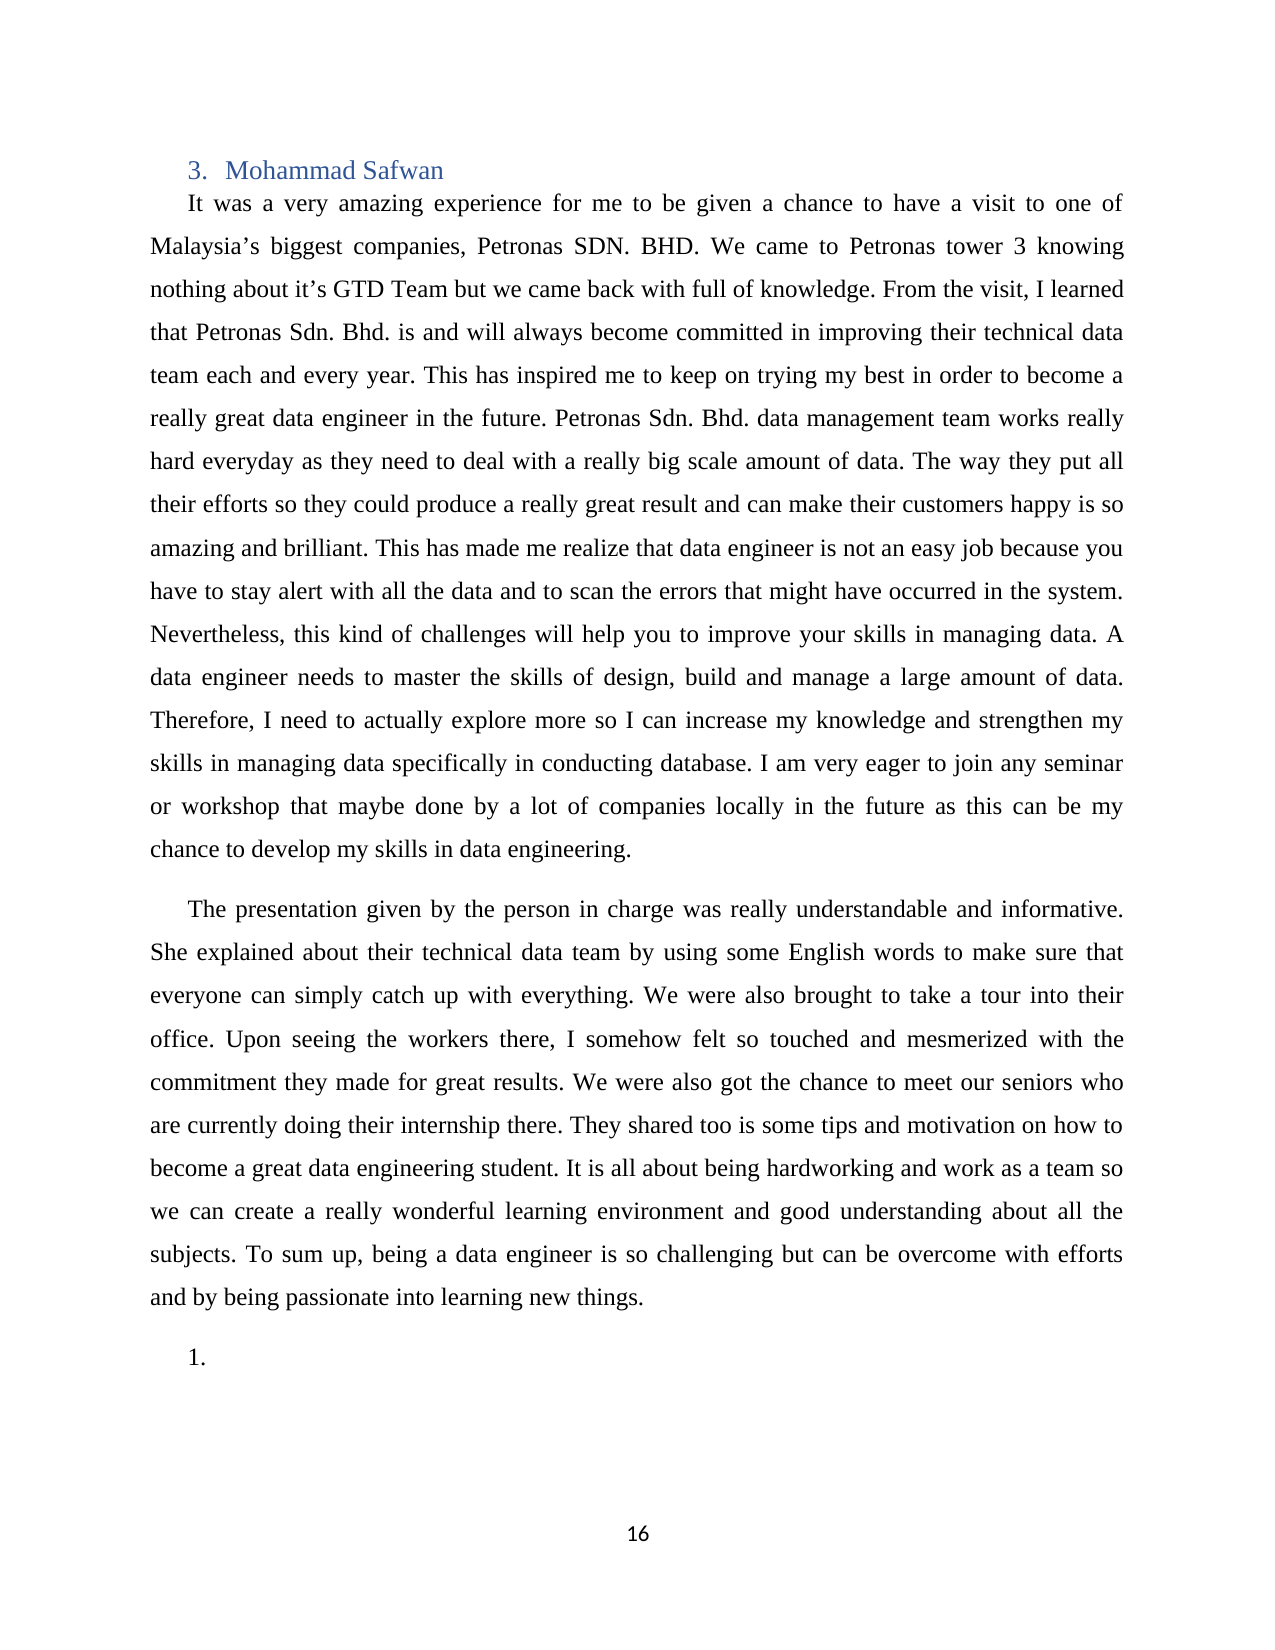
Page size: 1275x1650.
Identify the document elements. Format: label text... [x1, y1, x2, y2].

subtitle Mohammad Safwan [187, 154, 1125, 185]
text The presentation given by the person in charge was really understandable and informative. She explained about their technical data team by using some English words to make sure that everyone can simply catch up with everything. We were also brought to take a tour into their office. Upon seeing the workers there, I somehow felt so touched and mesmerized with the commitment they made for great results. We were also got the chance to meet our seniors who are currently doing their internship there. They shared too is some tips and motivation on how to become a great data engineering student. It is all about being hardworking and work as a team so we can create a really wonderful learning environment and good understanding about all the subjects. To sum up, being a data engineer is so challenging but can be overcome with efforts and by being passionate into learning new things. [150, 894, 1125, 1311]
text It was a very amazing experience for me to be given a chance to have a visit to one of Malaysia’s biggest companies, Petronas SDN. BHD. We came to Petronas tower 3 knowing nothing about it’s GTD Team but we came back with full of knowledge. From the visit, I learned that Petronas Sdn. Bhd. is and will always become committed in improving their technical data team each and every year. This has inspired me to keep on trying my best in order to become a really great data engineer in the future. Petronas Sdn. Bhd. data management team works really hard everyday as they need to deal with a really big scale amount of data. The way they put all their efforts so they could produce a really great result and can make their customers happy is so amazing and brilliant. This has made me realize that data engineer is not an easy job because you have to stay alert with all the data and to scan the errors that might have occurred in the system. Nevertheless, this kind of challenges will help you to improve your skills in managing data. A data engineer needs to master the skills of design, build and manage a large amount of data. Therefore, I need to actually explore more so I can increase my knowledge and strengthen my skills in managing data specifically in conducting database. I am very eager to join any seminar or workshop that maybe done by a lot of companies locally in the future as this can be my chance to develop my skills in data engineering. [150, 188, 1125, 863]
